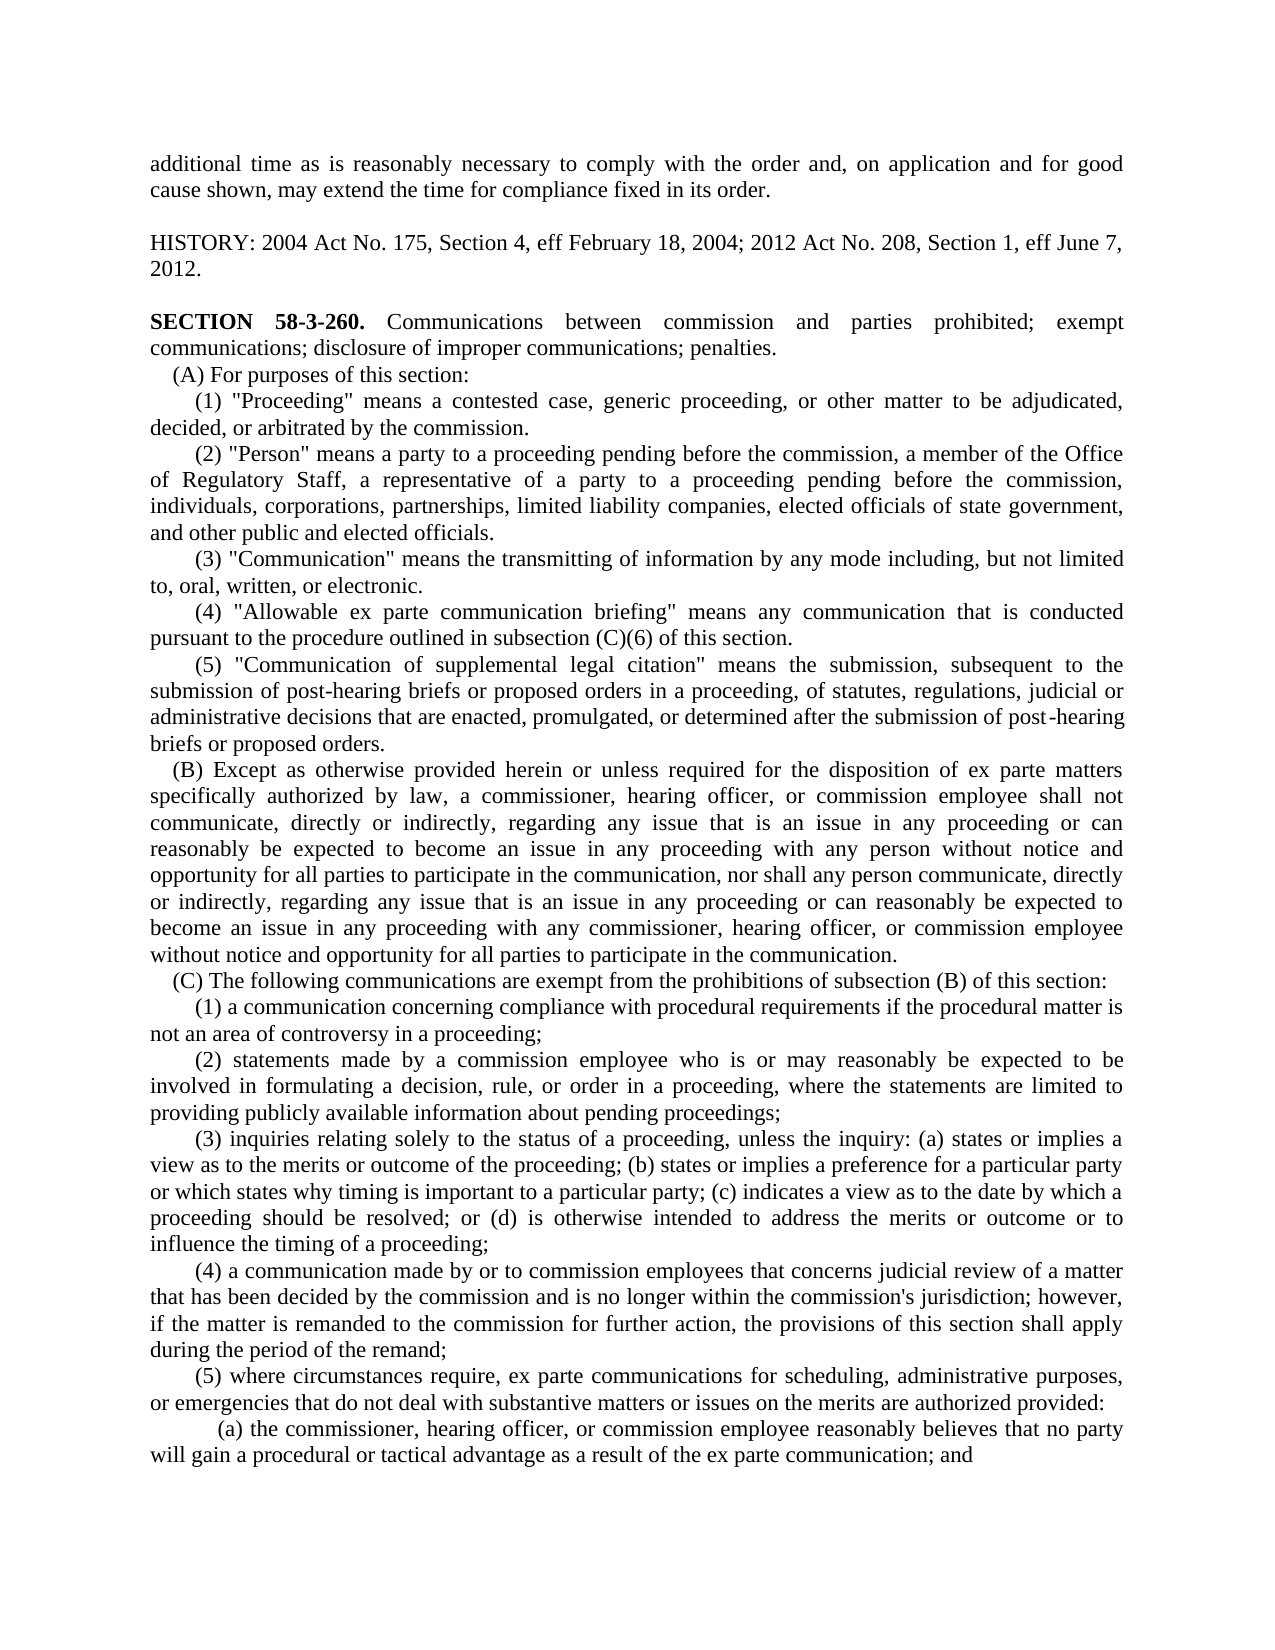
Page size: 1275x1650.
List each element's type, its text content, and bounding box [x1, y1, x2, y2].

text (B) Except as otherwise provided herein or unless required for the disposition of ex parte matters specifically authorized by law, a commissioner, hearing officer, or commission employee shall not communicate, directly or indirectly, regarding any issue that is an issue in any proceeding or can reasonably be expected to become an issue in any proceeding with any person without notice and opportunity for all parties to participate in the communication, nor shall any person communicate, directly or indirectly, regarding any issue that is an issue in any proceeding or can reasonably be expected to become an issue in any proceeding with any commissioner, hearing officer, or commission employee without notice and opportunity for all parties to participate in the communication. [150, 756, 1125, 967]
text (3) "Communication" means the transmitting of information by any mode including, but not limited to, oral, written, or electronic. [150, 545, 1125, 598]
text (5) "Communication of supplemental legal citation" means the submission, subsequent to the submission of post-hearing briefs or proposed orders in a proceeding, of statutes, regulations, judicial or administrative decisions that are enacted, promulgated, or determined after the submission of post-hearing briefs or proposed orders. [150, 651, 1125, 756]
text (C) The following communications are exempt from the prohibitions of subsection (B) of this section: [150, 967, 1125, 993]
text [150, 150, 1125, 203]
text (4) "Allowable ex parte communication briefing" means any communication that is conducted pursuant to the procedure outlined in subsection (C)(6) of this section. [150, 598, 1125, 651]
text (2) "Person" means a party to a proceeding pending before the commission, a member of the Office of Regulatory Staff, a representative of a party to a proceeding pending before the commission, individuals, corporations, partnerships, limited liability companies, elected officials of state government, and other public and elected officials. [150, 440, 1125, 545]
text (4) a communication made by or to commission employees that concerns judicial review of a matter that has been decided by the commission and is no longer within the commission's jurisdiction; however, if the matter is remanded to the commission for further action, the provisions of this section shall apply during the period of the remand; [150, 1257, 1125, 1362]
text (2) statements made by a commission employee who is or may reasonably be expected to be involved in formulating a decision, rule, or order in a proceeding, where the statements are limited to providing publicly available information about pending proceedings; [150, 1046, 1125, 1125]
text (1) a communication concerning compliance with procedural requirements if the procedural matter is not an area of controversy in a proceeding; [150, 993, 1125, 1046]
text (a) the commissioner, hearing officer, or commission employee reasonably believes that no party will gain a procedural or tactical advantage as a result of the ex parte communication; and [150, 1415, 1125, 1468]
text (5) where circumstances require, ex parte communications for scheduling, administrative purposes, or emergencies that do not deal with substantive matters or issues on the merits are authorized provided: [150, 1362, 1125, 1415]
text (A) For purposes of this section: [150, 361, 1125, 387]
text (3) inquiries relating solely to the status of a proceeding, unless the inquiry: (a) states or implies a view as to the merits or outcome of the proceeding; (b) states or implies a preference for a particular party or which states why timing is important to a particular party; (c) indicates a view as to the date by which a proceeding should be resolved; or (d) is otherwise intended to address the merits or outcome or to influence the timing of a proceeding; [150, 1125, 1125, 1257]
text SECTION 58-3-260. Communications between commission and parties prohibited; exempt communications; disclosure of improper communications; penalties. [150, 308, 1125, 361]
text (1) "Proceeding" means a contested case, generic proceeding, or other matter to be adjudicated, decided, or arbitrated by the commission. [150, 387, 1125, 440]
text HISTORY: 2004 Act No. 175, Section 4, eff February 18, 2004; 2012 Act No. 208, Section 1, eff June 7, 2012. [150, 229, 1125, 282]
